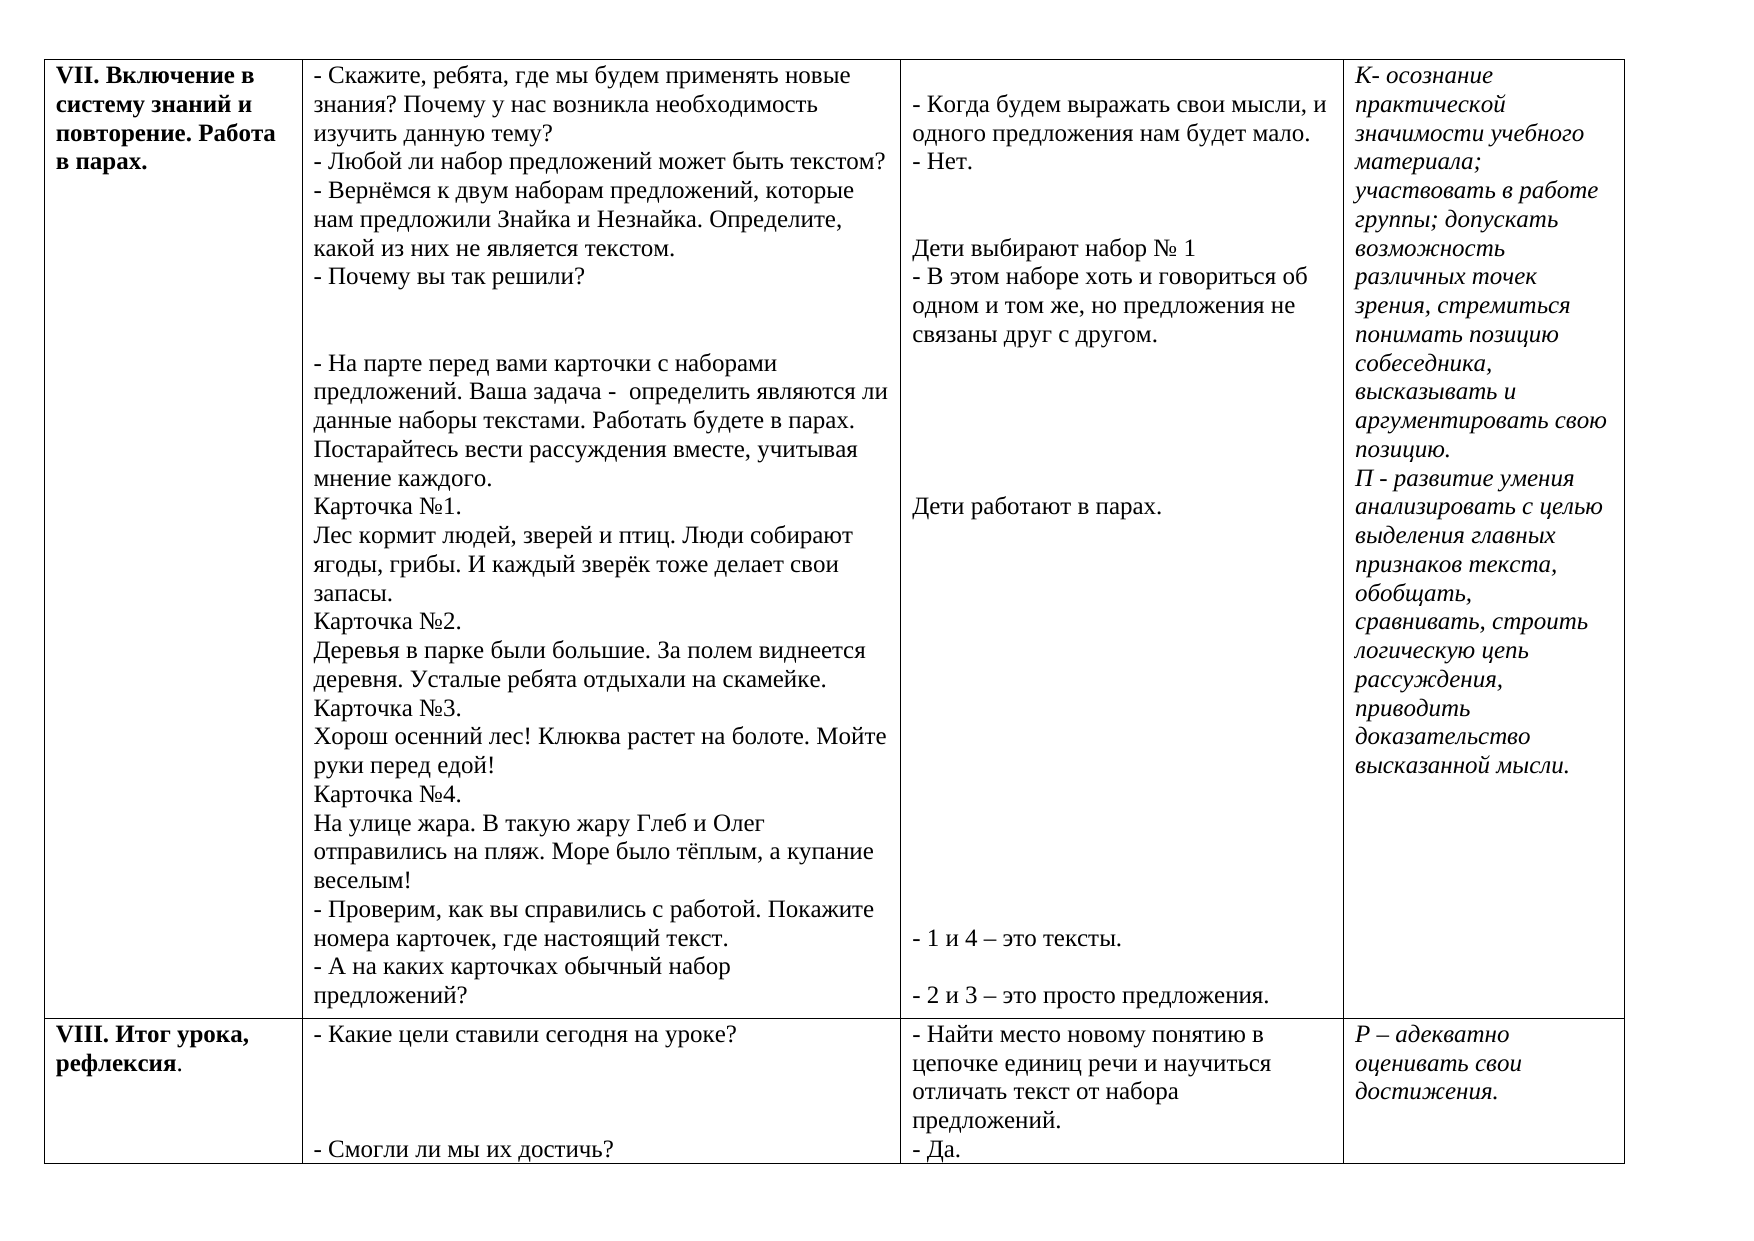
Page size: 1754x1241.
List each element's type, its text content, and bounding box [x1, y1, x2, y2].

table_cell VII. Включение в систему знаний и повторение. Работа в парах. [45, 60, 302, 1018]
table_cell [45, 1019, 302, 1163]
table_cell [1344, 1019, 1624, 1163]
table_cell К- осознание практической значимости учебного материала; участвовать в работе группы; допускать возможность различных точек зрения, стремиться понимать позицию собеседника, высказывать и аргументировать свою позицию. П - развитие умения анализировать с целью выделения главных признаков текста, обобщать, сравнивать, строить логическую цепь рассуждения, приводить доказательство высказанной мысли. [1344, 60, 1624, 1018]
table_cell - Когда будем выражать свои мысли, и одного предложения нам будет мало. - Нет. Дети выбирают набор № 1 - В этом наборе хоть и говориться об одном и том же, но предложения не связаны друг с другом. Дети работают в парах. - 1 и 4 – это тексты. - 2 и 3 – это просто предложения. [901, 60, 1343, 1018]
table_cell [303, 1019, 900, 1163]
table_cell - Скажите, ребята, где мы будем применять новые знания? Почему у нас возникла необходимость изучить данную тему? - Любой ли набор предложений может быть текстом? - Вернёмся к двум наборам предложений, которые нам предложили Знайка и Незнайка. Определите, какой из них не является текстом. - Почему вы так решили? - На парте перед вами карточки с наборами предложений. Ваша задача - определить являются ли данные наборы текстами. Работать будете в парах. Постарайтесь вести рассуждения вместе, учитывая мнение каждого. Карточка №1. Лес кормит людей, зверей и птиц. Люди собирают ягоды, грибы. И каждый зверёк тоже делает свои запасы. Карточка №2. Деревья в парке были большие. За полем виднеется деревня. Усталые ребята отдыхали на скамейке. Карточка №3. Хорош осенний лес! Клюква растет на болоте. Мойте руки перед едой! Карточка №4. На улице жара. В такую жару Глеб и Олег отправились на пляж. Море было тёплым, а купание веселым! - Проверим, как вы справились с работой. Покажите номера карточек, где настоящий текст. - А на каких карточках обычный набор предложений? [303, 60, 900, 1018]
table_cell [901, 1019, 1343, 1163]
